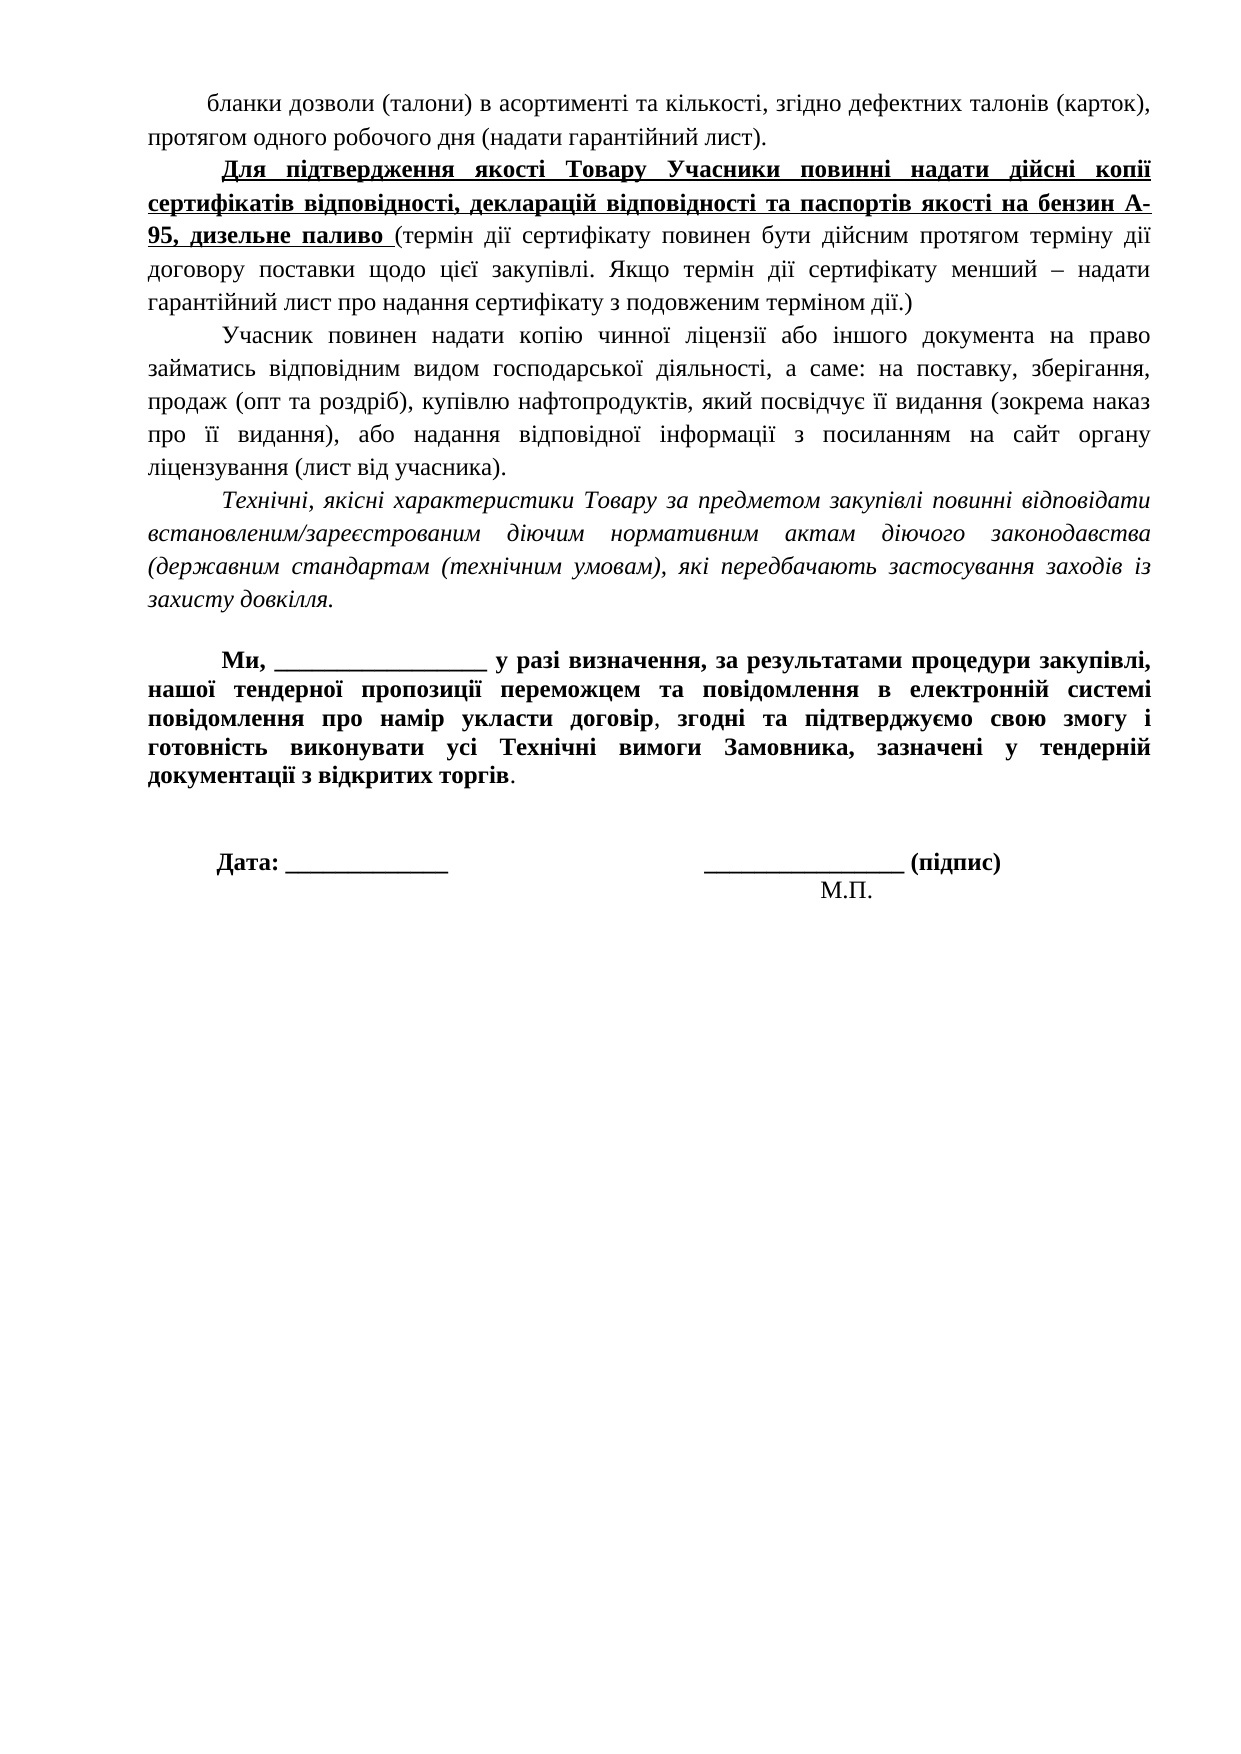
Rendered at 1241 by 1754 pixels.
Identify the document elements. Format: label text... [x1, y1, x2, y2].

text М.П. [185, 876, 1152, 904]
text Учасник повинен надати копію чинної ліцензії або іншого документа на право займатись відповідним видом господарської діяльності, а саме: на поставку, зберігання, продаж (опт та роздріб), купівлю нафтопродуктів, який посвідчує її видання (зокрема наказ про її видання), або надання відповідної інформації з посиланням на сайт органу ліцензування (лист від учасника). [148, 320, 1152, 481]
text бланки дозволи (талони) в асортименті та кількості, згідно дефектних талонів (карток), протягом одного робочого дня (надати гарантійний лист). [148, 88, 1152, 150]
text Технічні, якісні характеристики Товару за предметом закупівлі повинні відповідати встановленим/зареєстрованим діючим нормативним актам діючого законодавства (державним стандартам (технічним умовам), які передбачають застосування заходів із захисту довкілля. [148, 485, 1152, 613]
text Для підтвердження якості Товару Учасники повинні надати дійсні копії сертифікатів відповідності, декларацій відповідності та паспортів якості на бензин А-95, дизельне паливо (термін дії сертифікату повинен бути дійсним протягом терміну дії договору поставки щодо цієї закупівлі. Якщо термін дії сертифікату менший – надати гарантійний лист про надання сертифікату з подовженим терміном дії.) [148, 154, 1152, 213]
text Для підтвердження якості Товару Учасники повинні надати дійсні копії сертифікатів відповідності, декларацій відповідності та паспортів якості на бензин А-95, дизельне паливо (термін дії сертифікату повинен бути дійсним протягом терміну дії договору поставки щодо цієї закупівлі. Якщо термін дії сертифікату менший – надати гарантійний лист про надання сертифікату з подовженим терміном дії.) [148, 214, 1152, 315]
text Дата: _____________ ________________ (підпис) [110, 847, 1152, 876]
text Ми, _________________ у разі визначення, за результатами процедури закупівлі, нашої тендерної пропозиції переможцем та повідомлення в електронній системі повідомлення про намір укласти договір, згодні та підтверджуємо свою змогу і готовність виконувати усі Технічні вимоги Замовника, зазначені у тендерній документації з відкритих торгів. [148, 646, 1152, 789]
